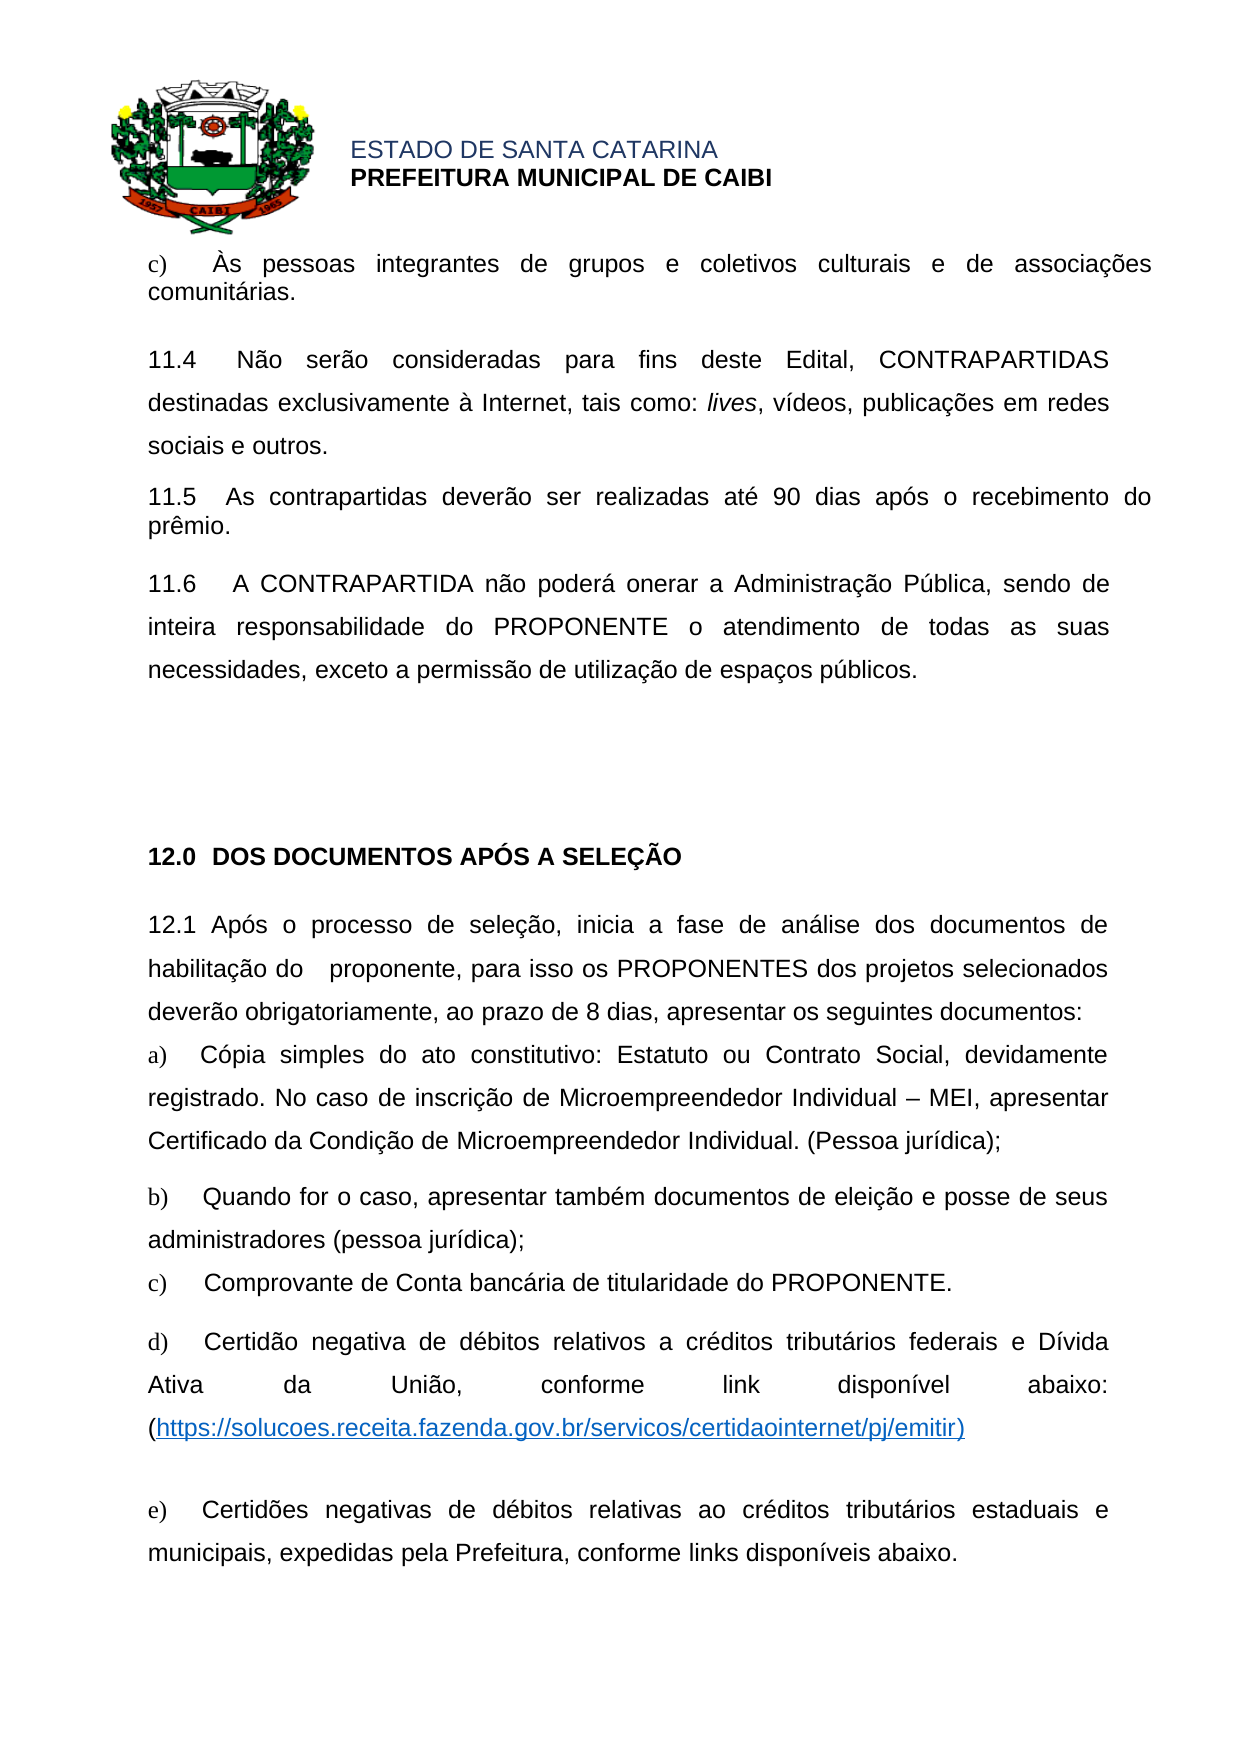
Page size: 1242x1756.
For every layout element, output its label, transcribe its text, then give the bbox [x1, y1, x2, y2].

list A CONTRAPARTIDA não poderá onerar a Administração Pública, sendo de inteira responsabilidade do PROPONENTE o atendimento de todas as suas necessidades, exceto a permissão de utilização de espaços públicos. [148, 569, 1110, 684]
list Certidão negativa de débitos relativos a créditos tributários federais e Dívida Ativa da União, conforme link disponível abaixo: (https://solucoes.receita.fazenda.gov.br/servicos/certidaointernet/pj/emitir) [148, 1327, 1109, 1442]
list Quando for o caso, apresentar também documentos de eleição e posse de seus administradores (pessoa jurídica); [148, 1182, 1109, 1254]
list As contrapartidas deverão ser realizadas até 90 dias após o recebimento do prêmio. [148, 482, 1152, 540]
subtitle DOS DOCUMENTOS APÓS A SELEÇÃO [148, 842, 1152, 871]
list Às pessoas integrantes de grupos e coletivos culturais e de associações comunitárias. [148, 248, 1152, 306]
picture [110, 78, 317, 237]
list Comprovante de Conta bancária de titularidade do PROPONENTE. [148, 1268, 1152, 1297]
text 12.1 Após o processo de seleção, inicia a fase de análise dos documentos de habilitação do proponente, para isso os PROPONENTES dos projetos selecionados deverão obrigatoriamente, ao prazo de 8 dias, apresentar os seguintes documentos: [148, 911, 1110, 1026]
list Cópia simples do ato constitutivo: Estatuto ou Contrato Social, devidamente registrado. No caso de inscrição de Microempreendedor Individual – MEI, apresentar Certificado da Condição de Microempreendedor Individual. (Pessoa jurídica); [148, 1040, 1110, 1155]
list Certidões negativas de débitos relativas ao créditos tributários estaduais e municipais, expedidas pela Prefeitura, conforme links disponíveis abaixo. [148, 1495, 1111, 1567]
list Não serão consideradas para fins deste Edital, CONTRAPARTIDAS destinadas exclusivamente à Internet, tais como: lives, vídeos, publicações em redes sociais e outros. [148, 345, 1109, 460]
